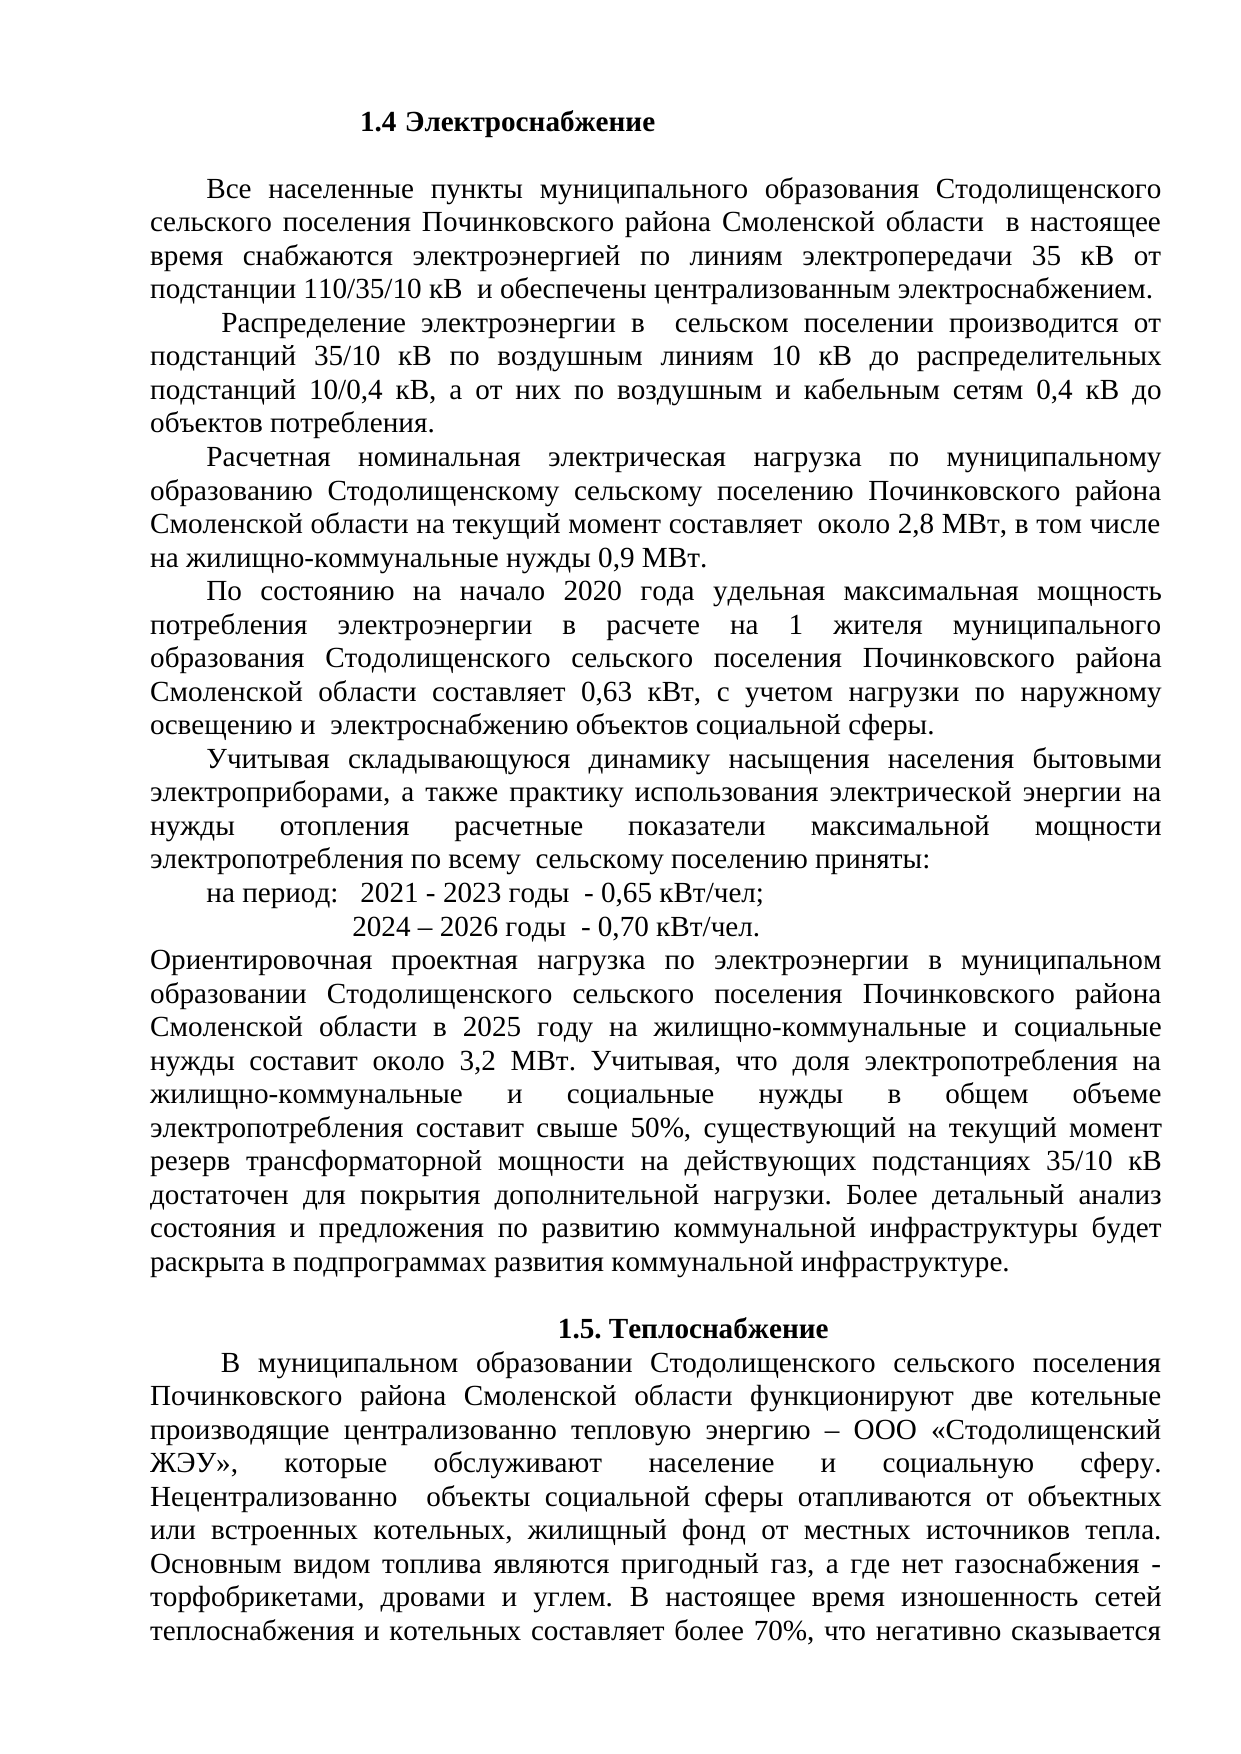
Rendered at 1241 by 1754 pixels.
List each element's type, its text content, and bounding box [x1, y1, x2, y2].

text Распределение электроэнергии в сельском поселении производится от подстанций 35/10 кВ по воздушным линиям 10 кВ до распределительных подстанций 10/0,4 кВ, а от них по воздушным и кабельным сетям 0,4 кВ до объектов потребления. [150, 305, 1162, 439]
text на период: 2021 - 2023 годы - 0,65 кВт/чел; [150, 875, 1162, 909]
text Расчетная номинальная электрическая нагрузка по муниципальному образованию Стодолищенскому сельскому поселению Починковского района Смоленской области на текущий момент составляет около 2,8 МВт, в том числе на жилищно-коммунальные нужды 0,9 МВт. [150, 439, 1162, 573]
text Ориентировочная проектная нагрузка по электроэнергии в муниципальном образовании Стодолищенского сельского поселения Починковского района Смоленской области в 2025 году на жилищно-коммунальные и социальные нужды составит около 3,2 МВт. Учитывая, что доля электропотребления на жилищно-коммунальные и социальные нужды в общем объеме электропотребления составит свыше 50%, существующий на текущий момент резерв трансформаторной мощности на действующих подстанциях 35/10 кВ достаточен для покрытия дополнительной нагрузки. Более детальный анализ состояния и предложения по развитию коммунальной инфраструктуры будет раскрыта в подпрограммах развития коммунальной инфраструктуре. [150, 942, 1162, 1278]
text По состоянию на начало 2020 года удельная максимальная мощность потребления электроэнергии в расчете на 1 жителя муниципального образования Стодолищенского сельского поселения Починковского района Смоленской области составляет 0,63 кВт, с учетом нагрузки по наружному освещению и электроснабжению объектов социальной сферы. [150, 573, 1162, 741]
text 2024 – 2026 годы - 0,70 кВт/чел. [150, 909, 1162, 942]
text Учитывая складывающуюся динамику насыщения населения бытовыми электроприборами, а также практику использования электрической энергии на нужды отопления расчетные показатели максимальной мощности электропотребления по всему сельскому поселению приняты: [150, 741, 1162, 875]
list Электроснабжение [253, 104, 1162, 137]
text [150, 1345, 1162, 1647]
list 1.5. Теплоснабжение [150, 1311, 1162, 1345]
text Все населенные пункты муниципального образования Стодолищенского сельского поселения Починковского района Смоленской области в настоящее время снабжаются электроэнергией по линиям электропередачи 35 кВ от подстанции 110/35/10 кВ и обеспечены централизованным электроснабжением. [150, 171, 1162, 305]
